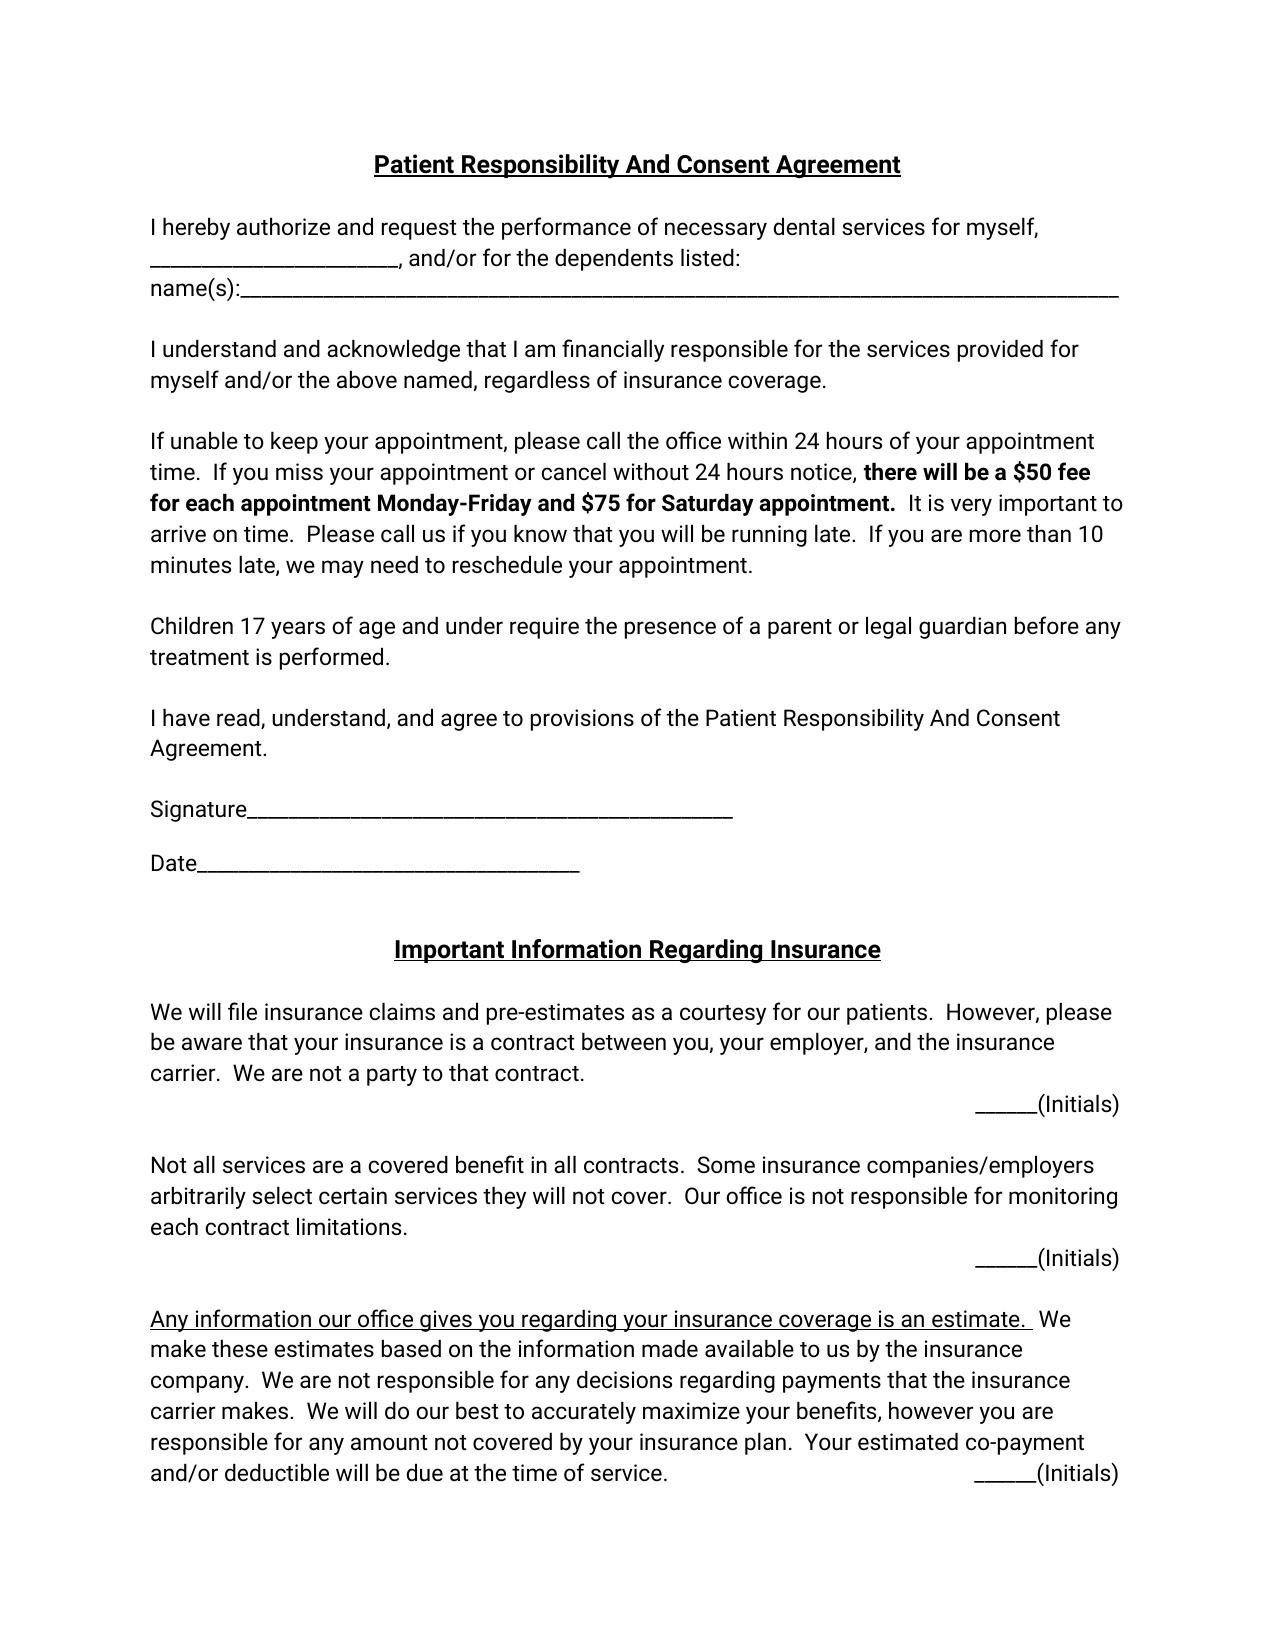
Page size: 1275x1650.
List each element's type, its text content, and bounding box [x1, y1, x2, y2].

text Not all services are a covered benefit in all contracts. Some insurance companies/employers arbitrarily select certain services they will not cover. Our office is not responsible for monitoring each contract limitations. [150, 1152, 1125, 1241]
text Signature_______________________________________________ [150, 797, 1125, 823]
text If unable to keep your appointment, please call the office within 24 hours of your appointment time. If you miss your appointment or cancel without 24 hours notice, there will be a $50 fee for each appointment Monday-Friday and $75 for Saturday appointment. It is very important to arrive on time. Please call us if you know that you will be running late. If you are more than 10 minutes late, we may need to reschedule your appointment. [150, 428, 1125, 579]
text Any information our office gives you regarding your insurance coverage is an estimate. We make these estimates based on the information made available to us by the insurance company. We are not responsible for any decisions regarding payments that the insurance carrier makes. We will do our best to accurately maximize your benefits, however you are responsible for any amount not covered by your insurance plan. Your estimated co-payment and/or deductible will be due at the time of service. ______(Initials) [150, 1306, 1125, 1487]
text Date_____________________________________ [150, 850, 1125, 877]
text I have read, understand, and agree to provisions of the Patient Responsibility And Consent Agreement. [150, 705, 1125, 762]
text Patient Responsibility And Consent Agreement [150, 150, 1125, 179]
text ______(Initials) [431, 1091, 1125, 1118]
text Children 17 years of age and under require the presence of a parent or legal guardian before any treatment is performed. [150, 613, 1125, 671]
text Important Information Regarding Insurance [150, 935, 1125, 964]
text I understand and acknowledge that I am financially responsible for the services provided for myself and/or the above named, regardless of insurance coverage. [150, 337, 1125, 394]
text ______(Initials) [431, 1245, 1125, 1272]
text I hereby authorize and request the performance of necessary dental services for myself, ________________________, and/or for the dependents listed: name(s):_____________________________________________________________________________________ [150, 214, 1125, 302]
text We will file insurance claims and pre-estimates as a courtesy for our patients. However, please be aware that your insurance is a contract between you, your employer, and the insurance carrier. We are not a party to that contract. [150, 999, 1125, 1087]
